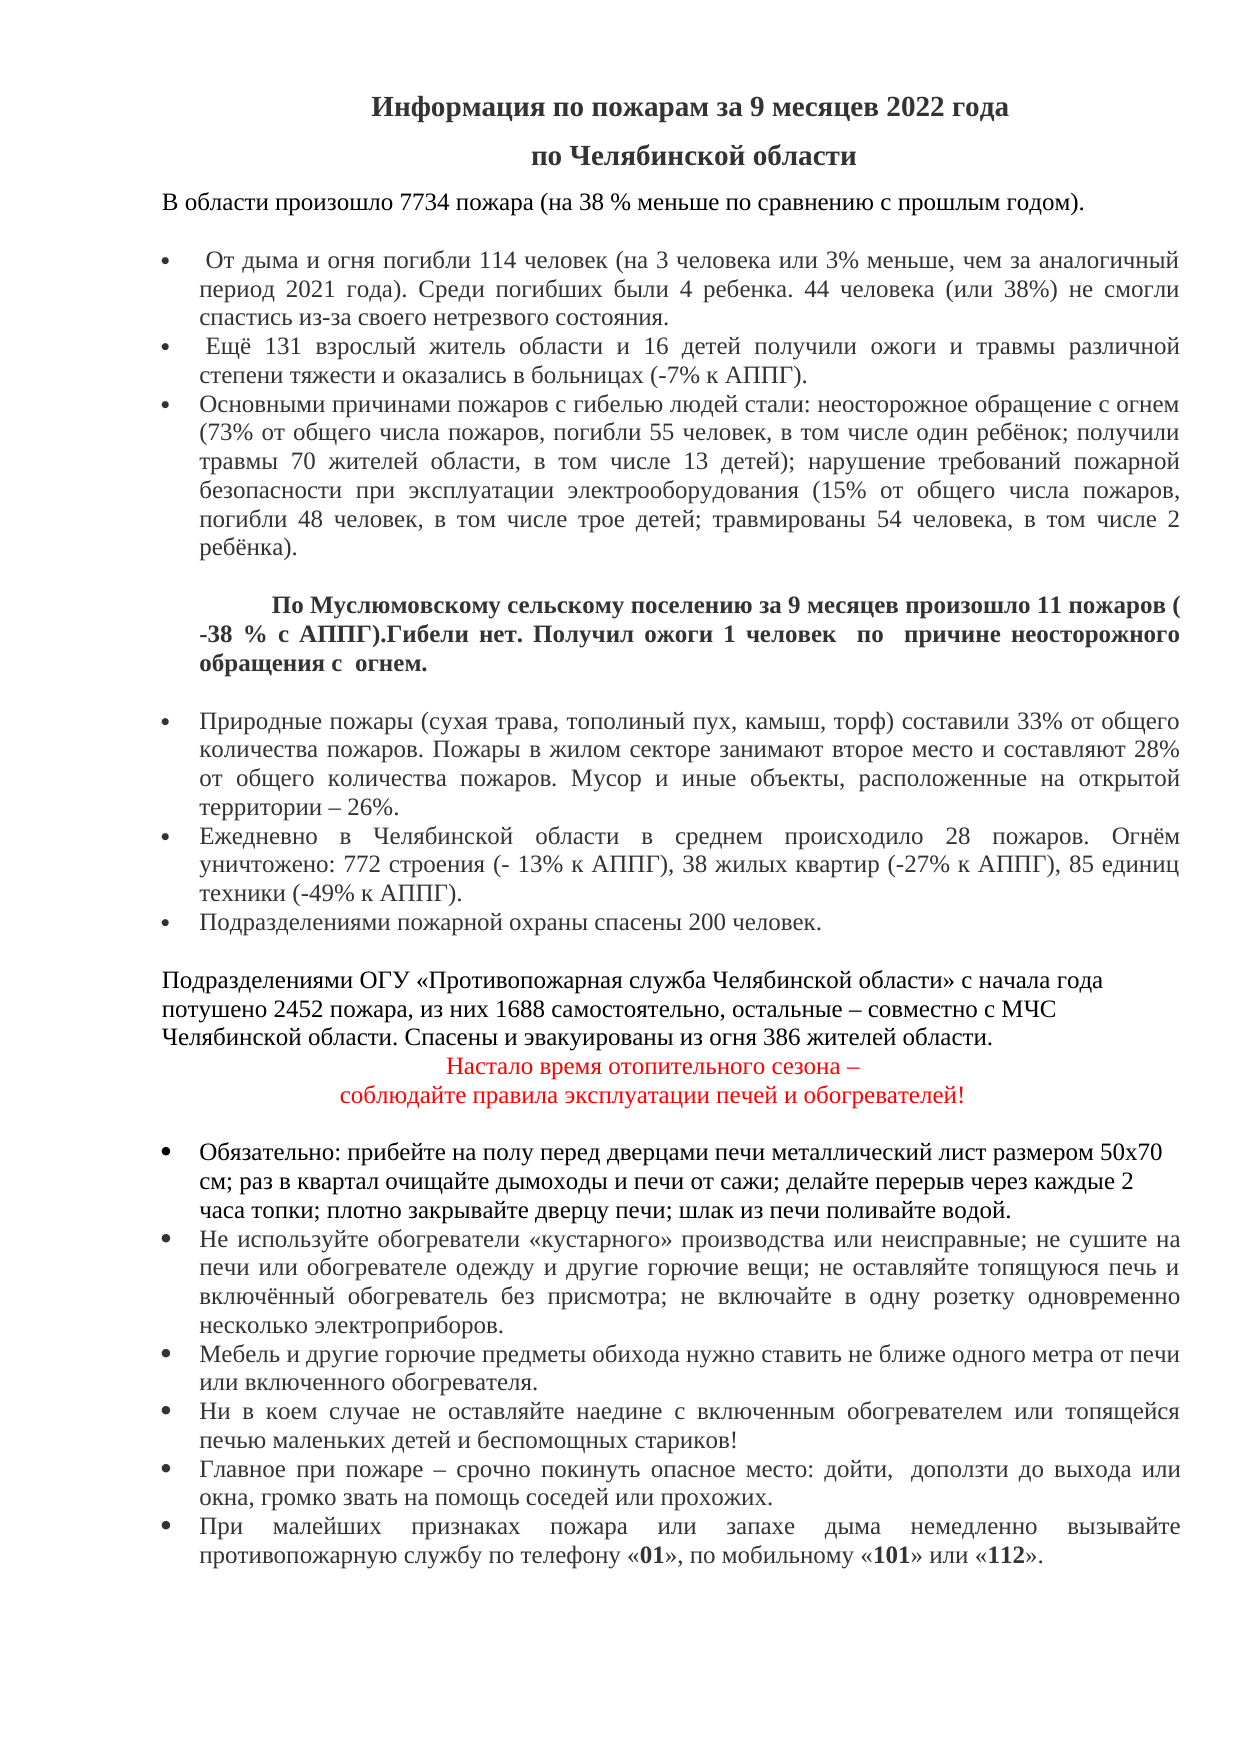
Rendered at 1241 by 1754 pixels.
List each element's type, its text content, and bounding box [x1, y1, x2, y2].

list Ни в коем случае не оставляйте наедине с включенным обогревателем или топящейся печью маленьких детей и беспомощных стариков! [162, 1396, 1181, 1454]
list Основными причинами пожаров с гибелью людей стали: неосторожное обращение с огнем (73% от общего числа пожаров, погибли 55 человек, в том числе один ребёнок; получили травмы 70 жителей области, в том числе 13 детей); нарушение требований пожарной безопасности при эксплуатации электрооборудования (15% от общего числа пожаров, погибли 48 человек, в том числе трое детей; травмированы 54 человека, в том числе 2 ребёнка). [162, 389, 1181, 561]
list Ещё 131 взрослый житель области и 16 детей получили ожоги и травмы различной степени тяжести и оказались в больницах (-7% к АППГ). [162, 331, 1181, 389]
list Мебель и другие горючие предметы обихода нужно ставить не ближе одного метра от печи или включенного обогревателя. [162, 1339, 1181, 1396]
list Обязательно: прибейте на полу перед дверцами печи металлический лист размером 50х70 см; раз в квартал очищайте дымоходы и печи от сажи; делайте перерыв через каждые 2 часа топки; плотно закрывайте дверцу печи; шлак из печи поливайте водой. [162, 1137, 1181, 1224]
text Информация по пожарам за 9 месяцев 2022 года [199, 89, 1181, 122]
list Ежедневно в Челябинской области в среднем происходило 28 пожаров. Огнём уничтожено: 772 строения (- 13% к АППГ), 38 жилых квартир (-27% к АППГ), 85 единиц техники (-49% к АППГ). [162, 821, 1181, 907]
list Не используйте обогреватели «кустарного» производства или неисправные; не сушите на печи или обогревателе одежду и другие горючие вещи; не оставляйте топящуюся печь и включённый обогреватель без присмотра; не включайте в одну розетку одновременно несколько электроприборов. [162, 1224, 1181, 1339]
list Природные пожары (сухая трава, тополиный пух, камыш, торф) составили 33% от общего количества пожаров. Пожары в жилом секторе занимают второе место и составляют 28% от общего количества пожаров. Мусор и иные объекты, расположенные на открытой территории – 26%. [162, 706, 1181, 821]
list От дыма и огня погибли 114 человек (на 3 человека или 3% меньше, чем за аналогичный период 2021 года). Среди погибших были 4 ребенка. 44 человека (или 38%) не смогли спастись из-за своего нетрезвого состояния. [162, 245, 1181, 331]
text В области произошло 7734 пожара (на 38 % меньше по сравнению с прошлым годом). [162, 187, 1181, 216]
text по Челябинской области [199, 138, 1181, 171]
text По Муслюмовскому сельскому поселению за 9 месяцев произошло 11 пожаров ( -38 % с АППГ).Гибели нет. Получил ожоги 1 человек по причине неосторожного обращения с огнем. [199, 590, 1181, 677]
list Главное при пожаре – срочно покинуть опасное место: дойти, доползти до выхода или окна, громко звать на помощь соседей или прохожих. [162, 1454, 1181, 1511]
text соблюдайте правила эксплуатации печей и обогревателей! [124, 1080, 1181, 1109]
text Настало время отопительного сезона – [124, 1051, 1181, 1080]
list При малейших признаках пожара или запахе дыма немедленно вызывайте противопожарную службу по телефону «01», по мобильному «101» или «112». [162, 1511, 1181, 1569]
list Подразделениями пожарной охраны спасены 200 человек. [162, 907, 1181, 936]
text Подразделениями ОГУ «Противопожарная служба Челябинской области» с начала года потушено 2452 пожара, из них 1688 самостоятельно, остальные – совместно с МЧС Челябинской области. Спасены и эвакуированы из огня 386 жителей области. [162, 965, 1181, 1051]
